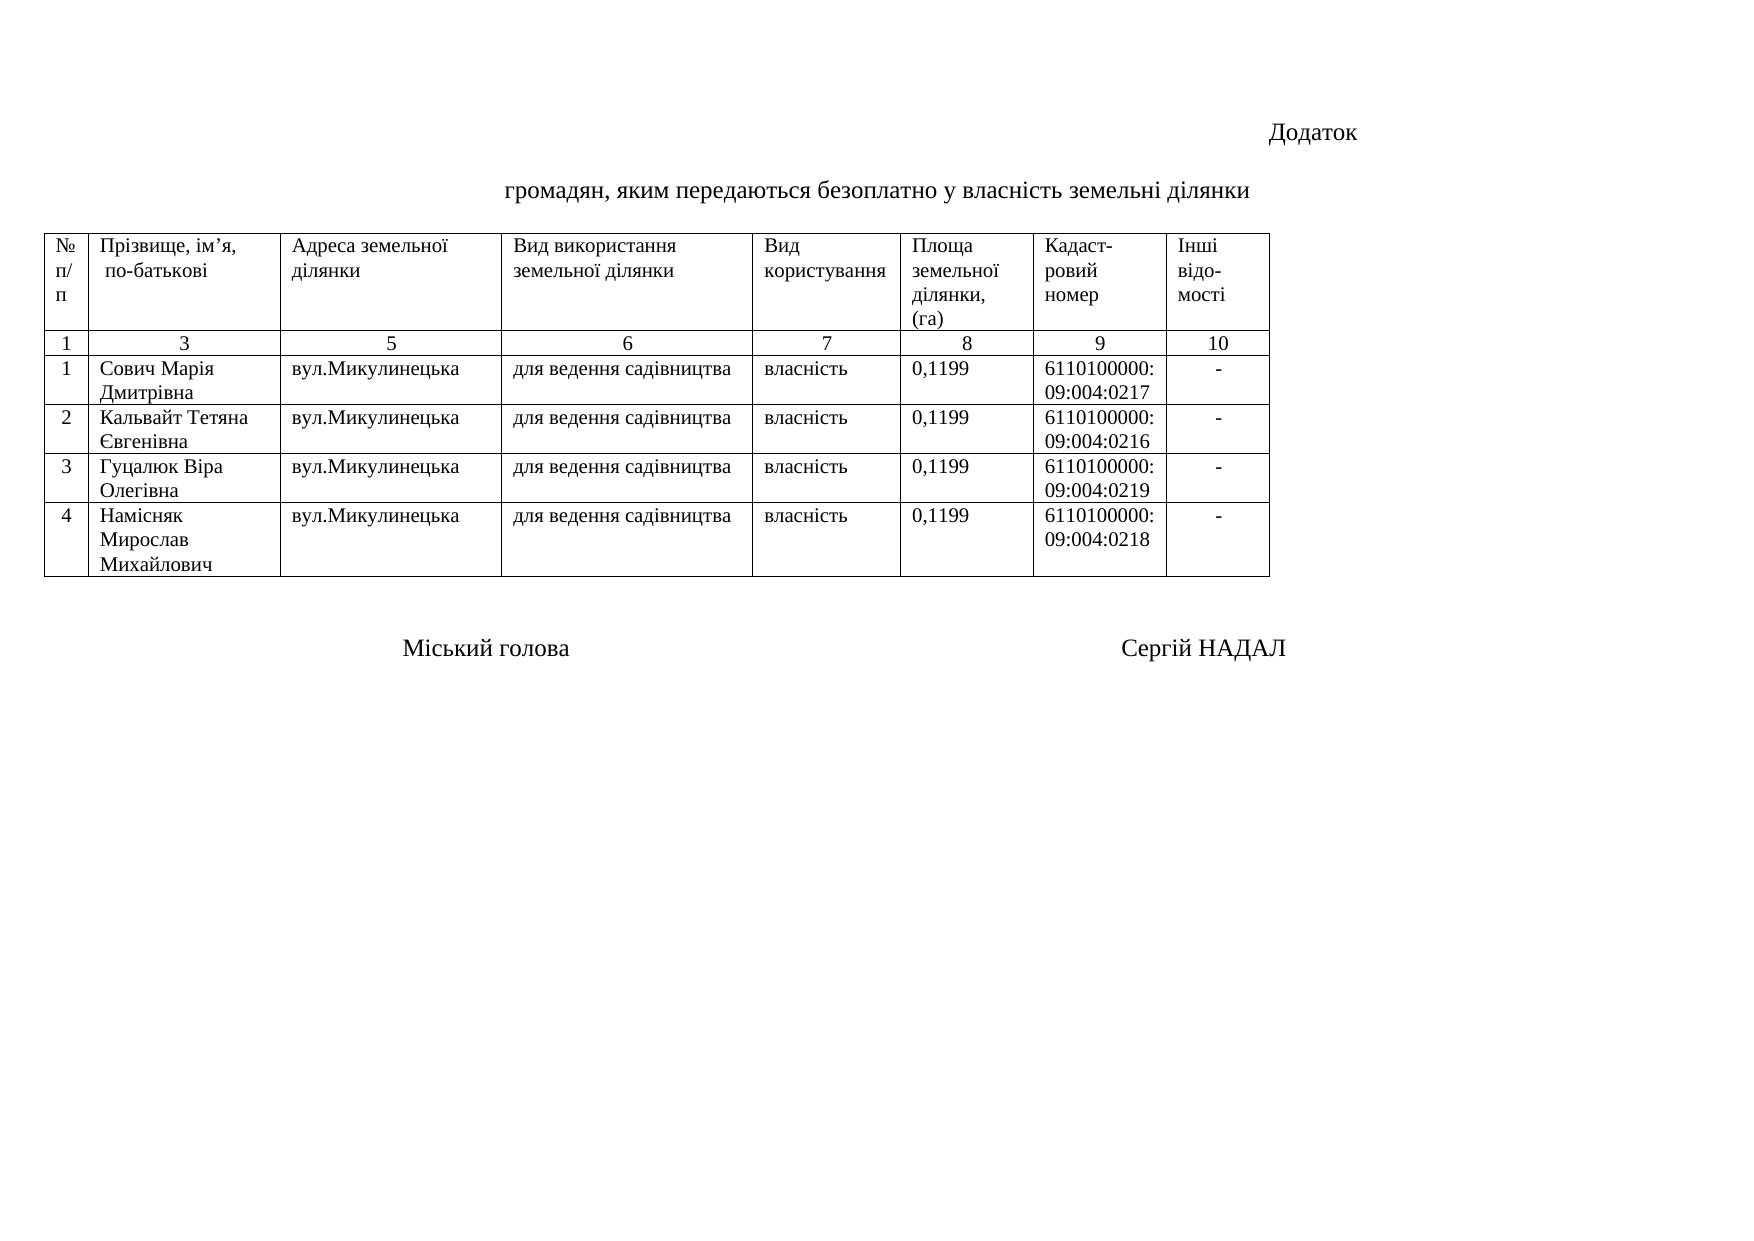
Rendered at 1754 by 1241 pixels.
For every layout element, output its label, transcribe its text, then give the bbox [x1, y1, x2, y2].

table_cell 1 [45, 356, 88, 404]
table_cell власність [753, 503, 900, 576]
table_cell для ведення садівництва [502, 405, 752, 453]
text Міський голова Сергій НАДАЛ [310, 633, 1665, 662]
table_header Інші відо-мості [1167, 234, 1269, 330]
table_cell Кальвайт Тетяна Євгенівна [89, 405, 280, 453]
table_cell 6110100000:09:004:0219 [1034, 454, 1166, 502]
table_cell [1167, 356, 1269, 404]
table_cell власність [753, 356, 900, 404]
table_header Адреса земельної ділянки [281, 234, 501, 330]
table_cell 4 [45, 503, 88, 576]
table_cell 5 [281, 331, 501, 355]
table_cell Гуцалюк Віра Олегівна [89, 454, 280, 502]
table_cell вул.Микулинецька [281, 356, 501, 404]
table_cell 0,1199 [901, 356, 1033, 404]
table_cell вул.Микулинецька [281, 454, 501, 502]
table_cell вул.Микулинецька [281, 503, 501, 576]
table_cell 6110100000:09:004:0218 [1034, 503, 1166, 576]
table_cell 0,1199 [901, 454, 1033, 502]
table_header № п/п [45, 234, 88, 330]
table_cell для ведення садівництва [502, 356, 752, 404]
table_cell Намісняк Мирослав Михайлович [89, 503, 280, 576]
table_cell для ведення садівництва [502, 454, 752, 502]
table_header Вид користування [753, 234, 900, 330]
table_cell 8 [901, 331, 1033, 355]
table_cell 1 [45, 331, 88, 355]
table_cell 6110100000:09:004:0216 [1034, 405, 1166, 453]
table_header Прізвище, ім’я, по-батькові [89, 234, 280, 330]
table_cell для ведення садівництва [502, 503, 752, 576]
table_header Площа земельної ділянки, (га) [901, 234, 1033, 330]
table_cell 0,1199 [901, 405, 1033, 453]
text громадян, яким передаються безоплатно у власність земельні ділянки [88, 175, 1665, 204]
table_cell 3 [45, 454, 88, 502]
table_cell 3 [89, 331, 280, 355]
table_header Вид використання земельної ділянки [502, 234, 752, 330]
text Додаток [1195, 117, 1665, 146]
table_cell [1167, 405, 1269, 453]
table_cell власність [753, 405, 900, 453]
table_cell власність [753, 454, 900, 502]
table_cell 0,1199 [901, 503, 1033, 576]
table_cell 6 [502, 331, 752, 355]
table_cell 2 [45, 405, 88, 453]
table_cell вул.Микулинецька [281, 405, 501, 453]
table_header Кадаст-ровий номер [1034, 234, 1166, 330]
table_cell [1167, 503, 1269, 576]
table_cell [1167, 454, 1269, 502]
table_cell 9 [1034, 331, 1166, 355]
table_cell 7 [753, 331, 900, 355]
table_cell Сович Марія Дмитрівна [89, 356, 280, 404]
table_cell 10 [1167, 331, 1269, 355]
table_cell 6110100000:09:004:0217 [1034, 356, 1166, 404]
